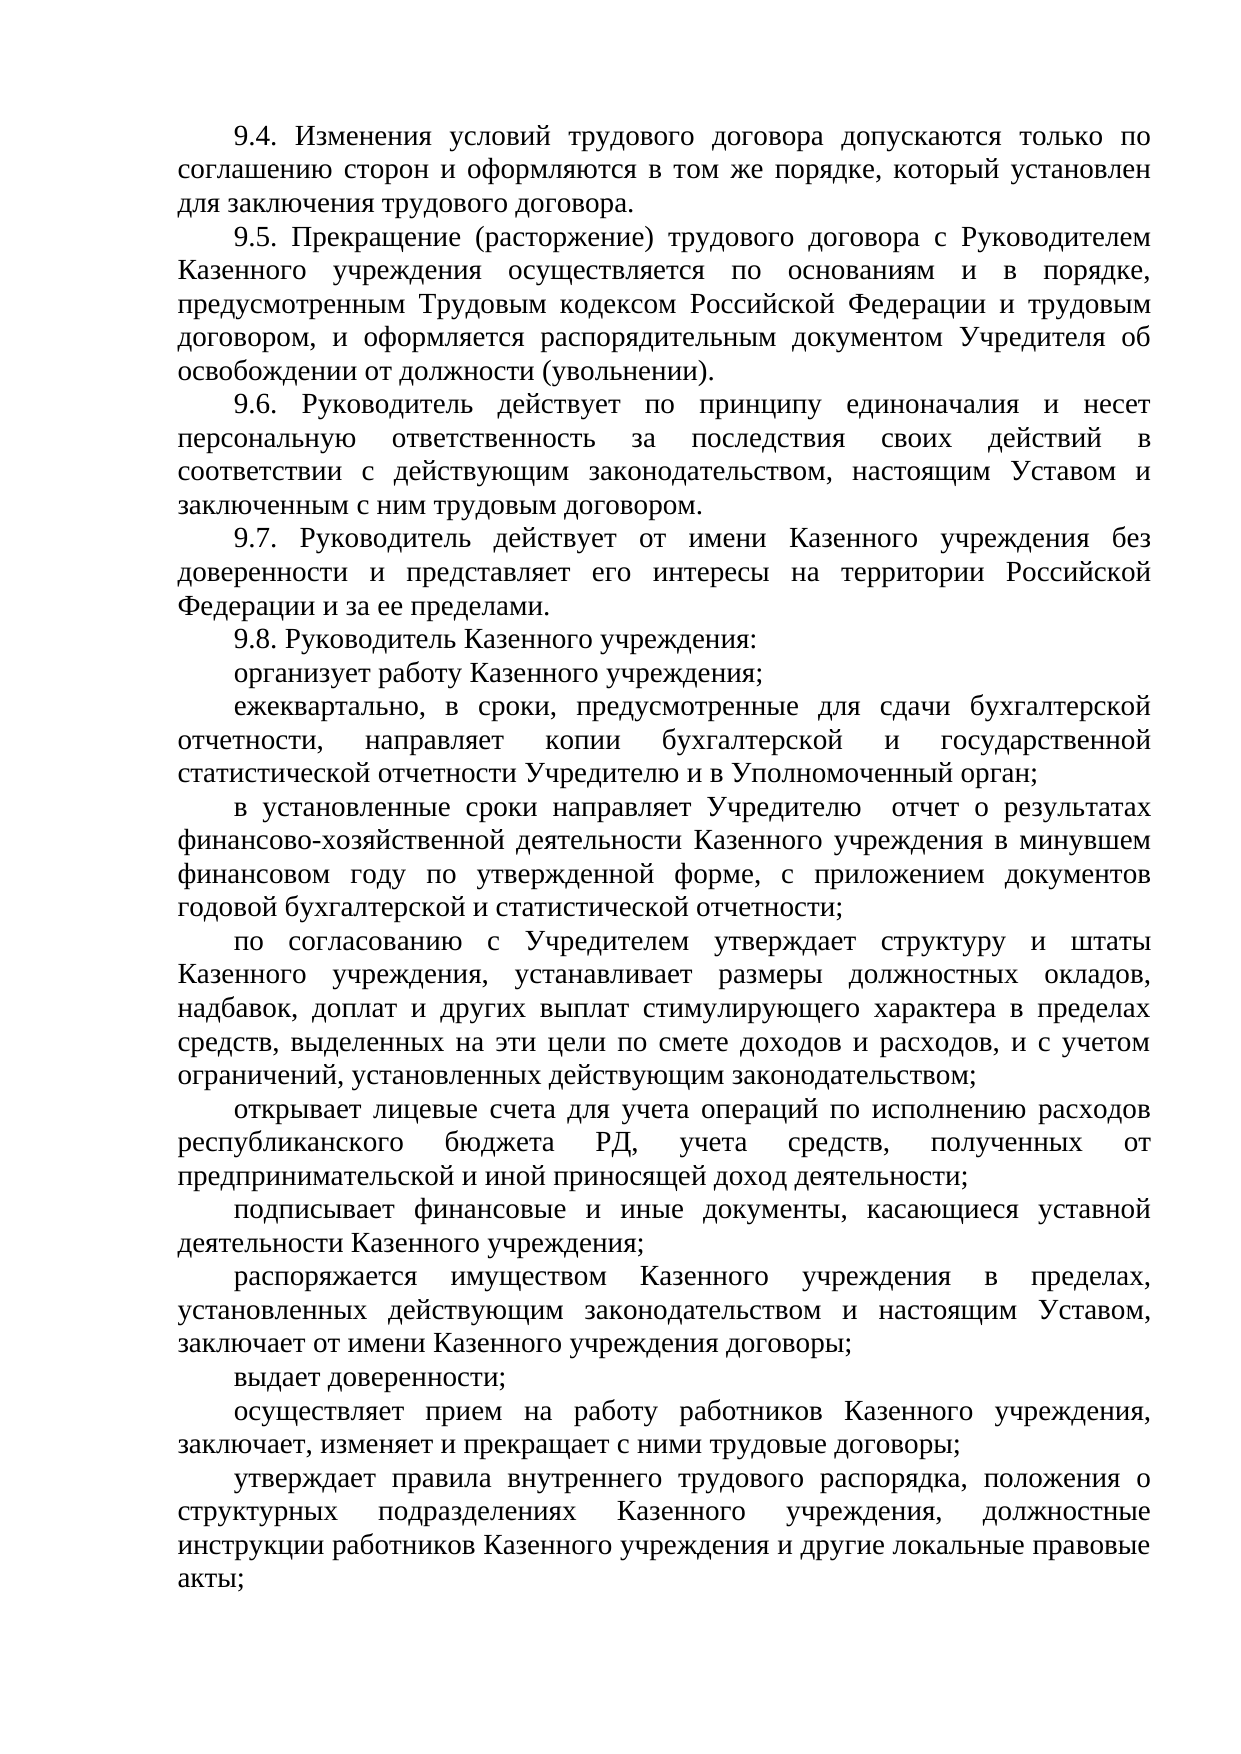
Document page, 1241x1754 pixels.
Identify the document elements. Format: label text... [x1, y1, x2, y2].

text подписывает финансовые и иные документы, касающиеся уставной деятельности Казенного учреждения; [177, 1191, 1152, 1258]
text открывает лицевые счета для учета операций по исполнению расходов республиканского бюджета РД, учета средств, полученных от предпринимательской и иной приносящей доход деятельности; [177, 1091, 1152, 1191]
text выдает доверенности; [177, 1359, 1152, 1393]
text по согласованию с Учредителем утверждает структуру и штаты Казенного учреждения, устанавливает размеры должностных окладов, надбавок, доплат и других выплат стимулирующего характера в пределах средств, выделенных на эти цели по смете доходов и расходов, и с учетом ограничений, установленных действующим законодательством; [177, 923, 1152, 1091]
text осуществляет прием на работу работников Казенного учреждения, заключает, изменяет и прекращает с ними трудовые договоры; [177, 1393, 1152, 1460]
text ежеквартально, в сроки, предусмотренные для сдачи бухгалтерской отчетности, направляет копии бухгалтерской и государственной статистической отчетности Учредителю и в Уполномоченный орган; [177, 688, 1152, 789]
text 9.8. Руководитель Казенного учреждения: [177, 621, 1152, 655]
text распоряжается имуществом Казенного учреждения в пределах, установленных действующим законодательством и настоящим Уставом, заключает от имени Казенного учреждения договоры; [177, 1258, 1152, 1359]
text организует работу Казенного учреждения; [177, 655, 1152, 688]
text 9.4. Изменения условий трудового договора допускаются только по соглашению сторон и оформляются в том же порядке, который установлен для заключения трудового договора. [177, 118, 1152, 219]
text 9.5. Прекращение (расторжение) трудового договора с Руководителем Казенного учреждения осуществляется по основаниям и в порядке, предусмотренным Трудовым кодексом Российской Федерации и трудовым договором, и оформляется распорядительным документом Учредителя об освобождении от должности (увольнении). [177, 219, 1152, 386]
text 9.6. Руководитель действует по принципу единоначалия и несет персональную ответственность за последствия своих действий в соответствии с действующим законодательством, настоящим Уставом и заключенным с ним трудовым договором. [177, 386, 1152, 521]
text в установленные сроки направляет Учредителю отчет о результатах финансово-хозяйственной деятельности Казенного учреждения в минувшем финансовом году по утвержденной форме, с приложением документов годовой бухгалтерской и статистической отчетности; [177, 789, 1152, 923]
text утверждает правила внутреннего трудового распорядка, положения о структурных подразделениях Казенного учреждения, должностные инструкции работников Казенного учреждения и другие локальные правовые акты; [177, 1460, 1152, 1594]
text 9.7. Руководитель действует от имени Казенного учреждения без доверенности и представляет его интересы на территории Российской Федерации и за ее пределами. [177, 521, 1152, 621]
